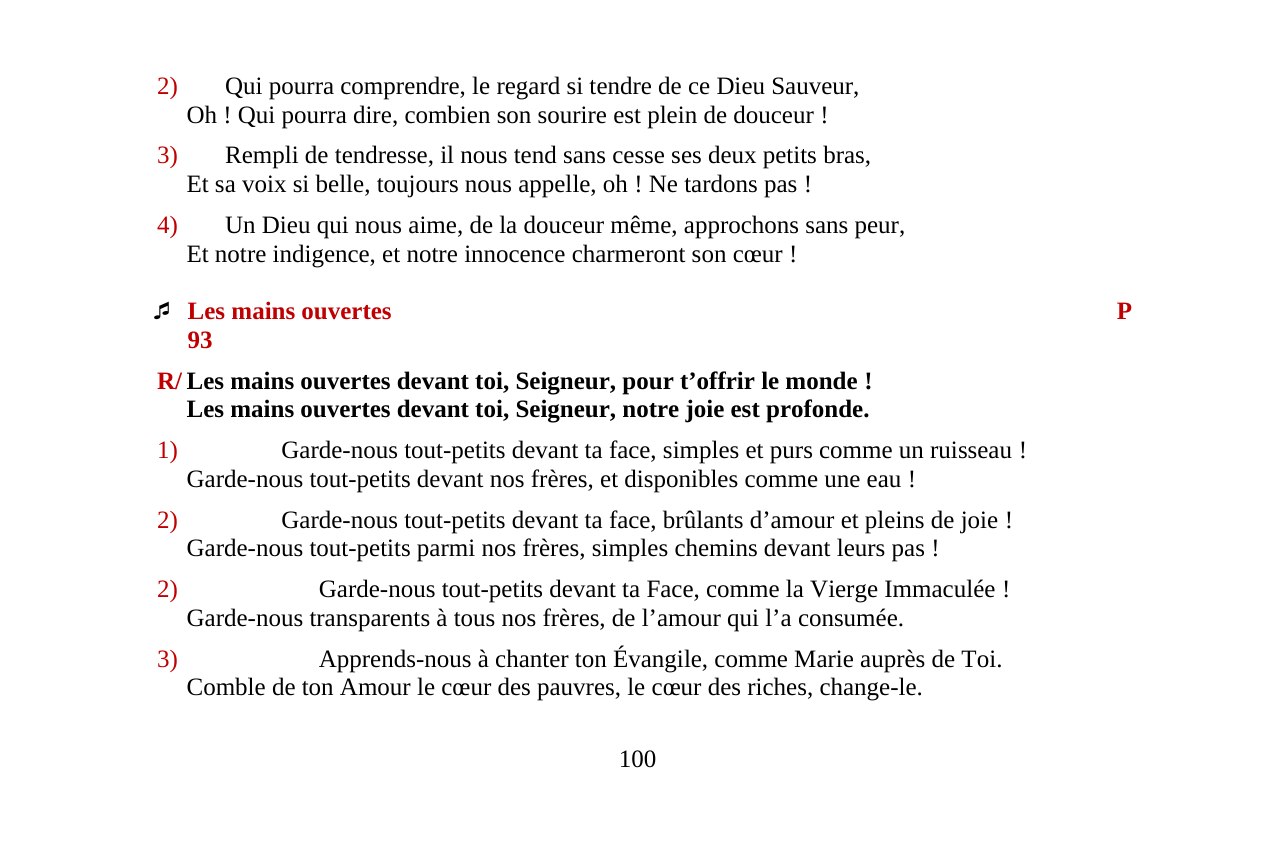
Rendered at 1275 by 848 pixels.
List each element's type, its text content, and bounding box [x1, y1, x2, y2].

text Garde-nous tout-petits parmi nos frères, simples chemins devant leurs pas ! [131, 533, 1162, 562]
list Un Dieu qui nous aime, de la douceur même, approchons sans peur, [157, 210, 1200, 239]
text Et notre indigence, et notre innocence charmeront son cœur ! [150, 239, 1200, 268]
text Les mains ouvertes devant toi, Seigneur, notre joie est profonde. [131, 394, 1162, 423]
subtitle Les mains ouvertes P 93 [150, 296, 1162, 354]
list Garde-nous tout-petits devant ta face, simples et purs comme un ruisseau ! [131, 435, 1162, 464]
text Comble de ton Amour le cœur des pauvres, le cœur des riches, change-le. [150, 672, 1162, 701]
list Apprends-nous à chanter ton Évangile, comme Marie auprès de Toi. [157, 644, 1162, 672]
text Garde-nous transparents à tous nos frères, de l’amour qui l’a consumée. [150, 603, 1162, 632]
list Rempli de tendresse, il nous tend sans cesse ses deux petits bras, [157, 141, 1200, 169]
text Oh ! Qui pourra dire, combien son sourire est plein de douceur ! [150, 100, 1200, 129]
list Garde-nous tout-petits devant ta face, brûlants d’amour et pleins de joie ! [131, 505, 1162, 533]
list Qui pourra comprendre, le regard si tendre de ce Dieu Sauveur, [157, 71, 1200, 100]
text R/ Les mains ouvertes devant toi, Seigneur, pour t’offrir le monde ! [142, 366, 1175, 394]
text Et sa voix si belle, toujours nous appelle, oh ! Ne tardons pas ! [150, 169, 1200, 198]
text Garde-nous tout-petits devant nos frères, et disponibles comme une eau ! [131, 464, 1162, 493]
list Garde-nous tout-petits devant ta Face, comme la Vierge Immaculée ! [157, 574, 1162, 603]
